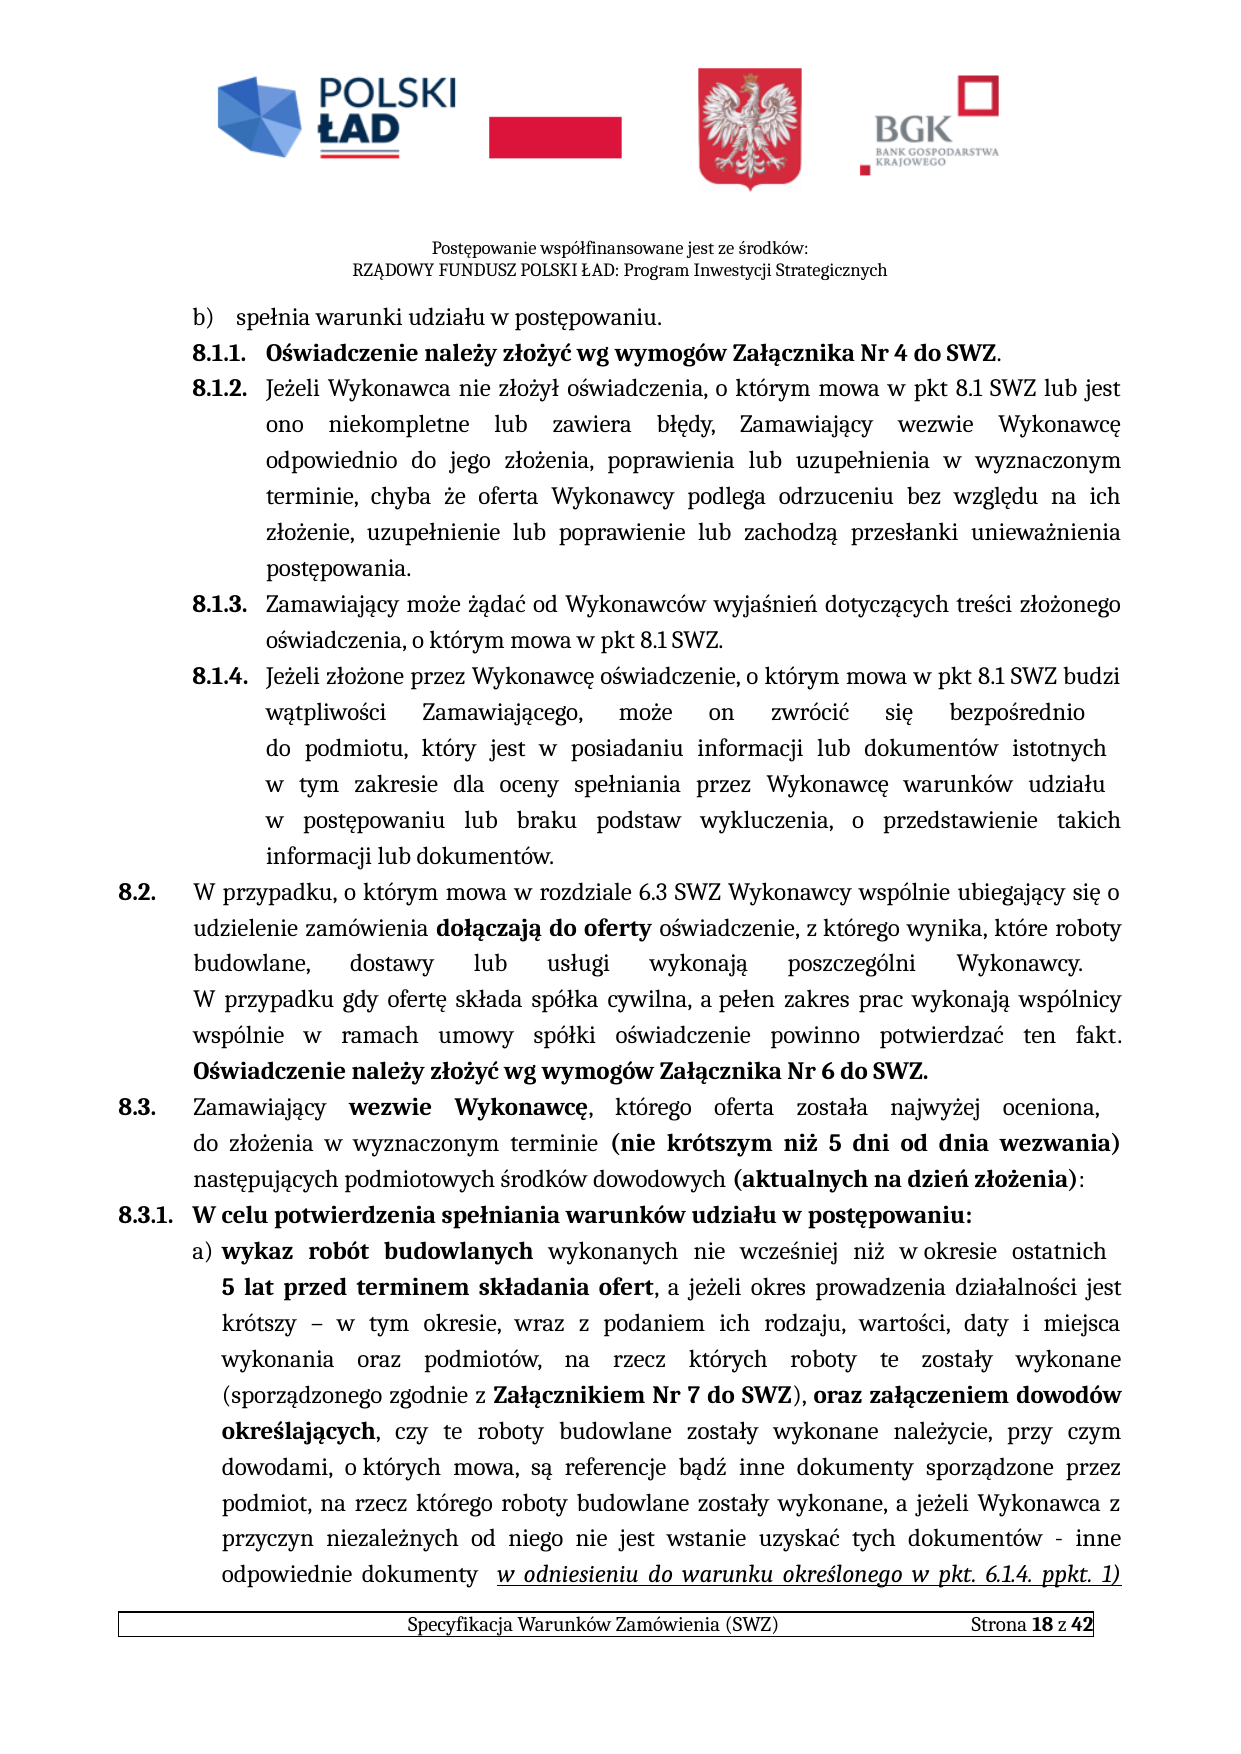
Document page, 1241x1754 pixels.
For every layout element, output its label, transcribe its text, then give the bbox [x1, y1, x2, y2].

list Oświadczenie należy złożyć wg wymogów Załącznika Nr 4 do SWZ. [192, 338, 1122, 367]
list W przypadku, o którym mowa w rozdziale 6.3 SWZ Wykonawcy wspólnie ubiegający się o udzielenie zamówienia dołączają do oferty oświadczenie, z którego wynika, które roboty budowlane, dostawy lub usługi wykonają poszczególni Wykonawcy. W przypadku gdy ofertę składa spółka cywilna, a pełen zakres prac wykonają wspólnicy wspólnie w ramach umowy spółki oświadczenie powinno potwierdzać ten fakt. Oświadczenie należy złożyć wg wymogów Załącznika Nr 6 do SWZ. [118, 877, 1122, 1086]
list Jeżeli złożone przez Wykonawcę oświadczenie, o którym mowa w pkt 8.1 SWZ budzi wątpliwości Zamawiającego, może on zwrócić się bezpośrednio do podmiotu, który jest w posiadaniu informacji lub dokumentów istotnych w tym zakresie dla oceny spełniania przez Wykonawcę warunków udziału w postępowaniu lub braku podstaw wykluczenia, o przedstawienie takich informacji lub dokumentów. [192, 662, 1122, 870]
list Jeżeli Wykonawca nie złożył oświadczenia, o którym mowa w pkt 8.1 SWZ lub jest ono niekompletne lub zawiera błędy, Zamawiający wezwie Wykonawcę odpowiednio do jego złożenia, poprawienia lub uzupełnienia w wyznaczonym terminie, chyba że oferta Wykonawcy podlega odrzuceniu bez względu na ich złożenie, uzupełnienie lub poprawienie lub zachodzą przesłanki unieważnienia postępowania. [192, 374, 1122, 583]
list Zamawiający może żądać od Wykonawców wyjaśnień dotyczących treści złożonego oświadczenia, o którym mowa w pkt 8.1 SWZ. [192, 590, 1122, 655]
list spełnia warunki udziału w postępowaniu. [192, 302, 1122, 331]
list Zamawiający wezwie Wykonawcę, którego oferta została najwyżej oceniona, do złożenia w wyznaczonym terminie (nie krótszym niż 5 dni od dnia wezwania) następujących podmiotowych środków dowodowych (aktualnych na dzień złożenia): [118, 1093, 1122, 1194]
list W celu potwierdzenia spełniania warunków udziału w postępowaniu: [118, 1201, 1122, 1230]
picture [196, 61, 1045, 195]
